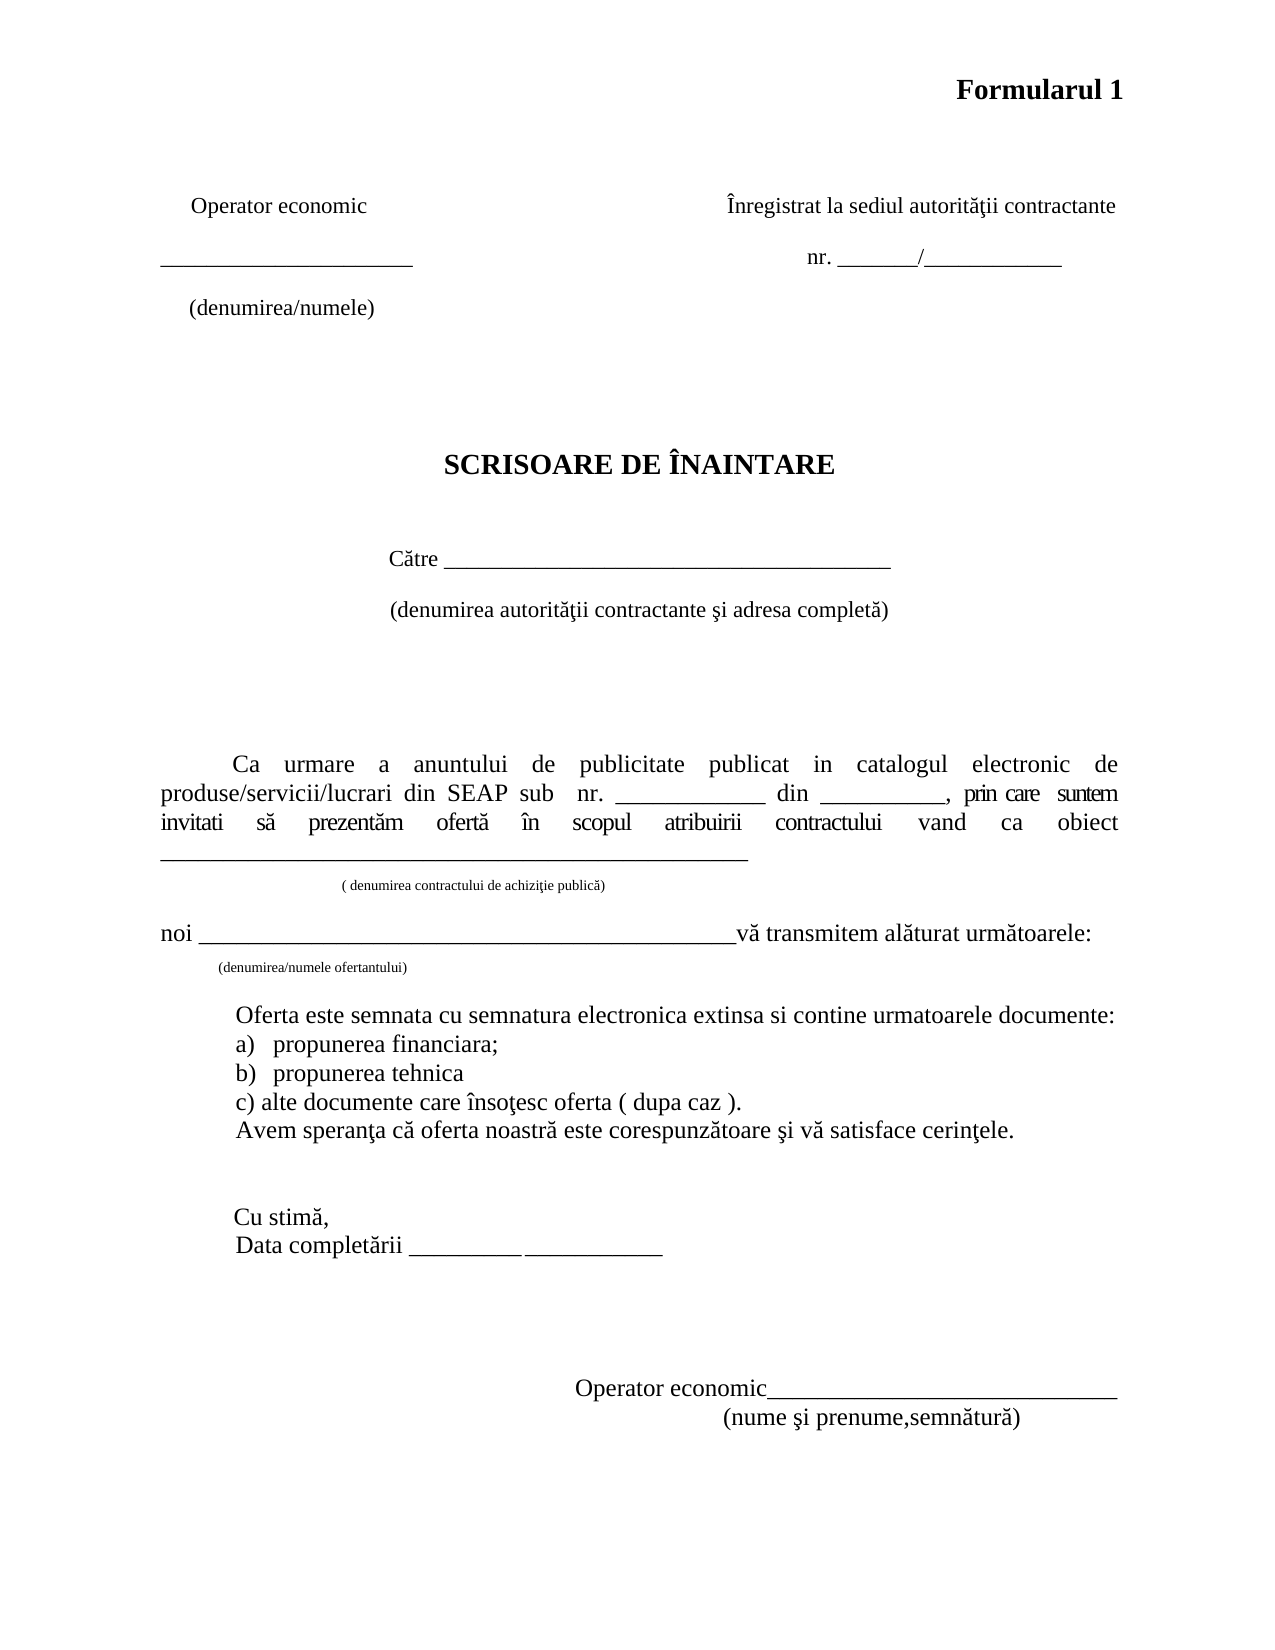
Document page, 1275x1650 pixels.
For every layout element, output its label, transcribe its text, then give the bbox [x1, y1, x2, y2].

text Cu stimă, [160, 1202, 1119, 1231]
text Operator economic Înregistrat la sediul autorităţii contractante [160, 192, 1119, 218]
text (denumirea/numele) [160, 294, 1119, 321]
list propunerea financiara; [235, 1029, 1119, 1058]
text SCRISOARE DE ÎNAINTARE [160, 447, 1119, 481]
list propunerea tehnica [235, 1058, 1119, 1087]
text ______________________ nr. _______/____________ [160, 243, 1119, 269]
text Avem speranţa că oferta noastră este corespunzătoare şi vă satisface cerinţele. [160, 1116, 1119, 1144]
text (denumirea autorităţii contractante şi adresa completă) [160, 596, 1119, 623]
text Ca urmare a anuntului de publicitate publicat in catalogul electronic de produse/servicii/lucrari din SEAP sub nr. ____________ din __________, prin care suntem invitati să prezentăm ofertă în scopul atribuirii contractului vand ca obiect _______________________________________________ [160, 749, 1119, 864]
text c) alte documente care însoţesc oferta ( dupa caz ). [160, 1087, 1119, 1116]
text (denumirea/numele ofertantului) [160, 959, 1119, 988]
text Data completării _________ ___________ [160, 1231, 1119, 1259]
text noi ___________________________________________vă transmitem alăturat următoarele: [160, 918, 1119, 947]
text Operator economic____________________________ [150, 1373, 1119, 1402]
text ( denumirea contractului de achiziţie publică) [160, 877, 1119, 906]
text Către _______________________________________ [160, 545, 1119, 572]
text (nume şi prenume,semnătură) [160, 1402, 1119, 1430]
text Formularul 1 [150, 72, 1125, 106]
text Oferta este semnata cu semnatura electronica extinsa si contine urmatoarele documente: [160, 1001, 1119, 1029]
